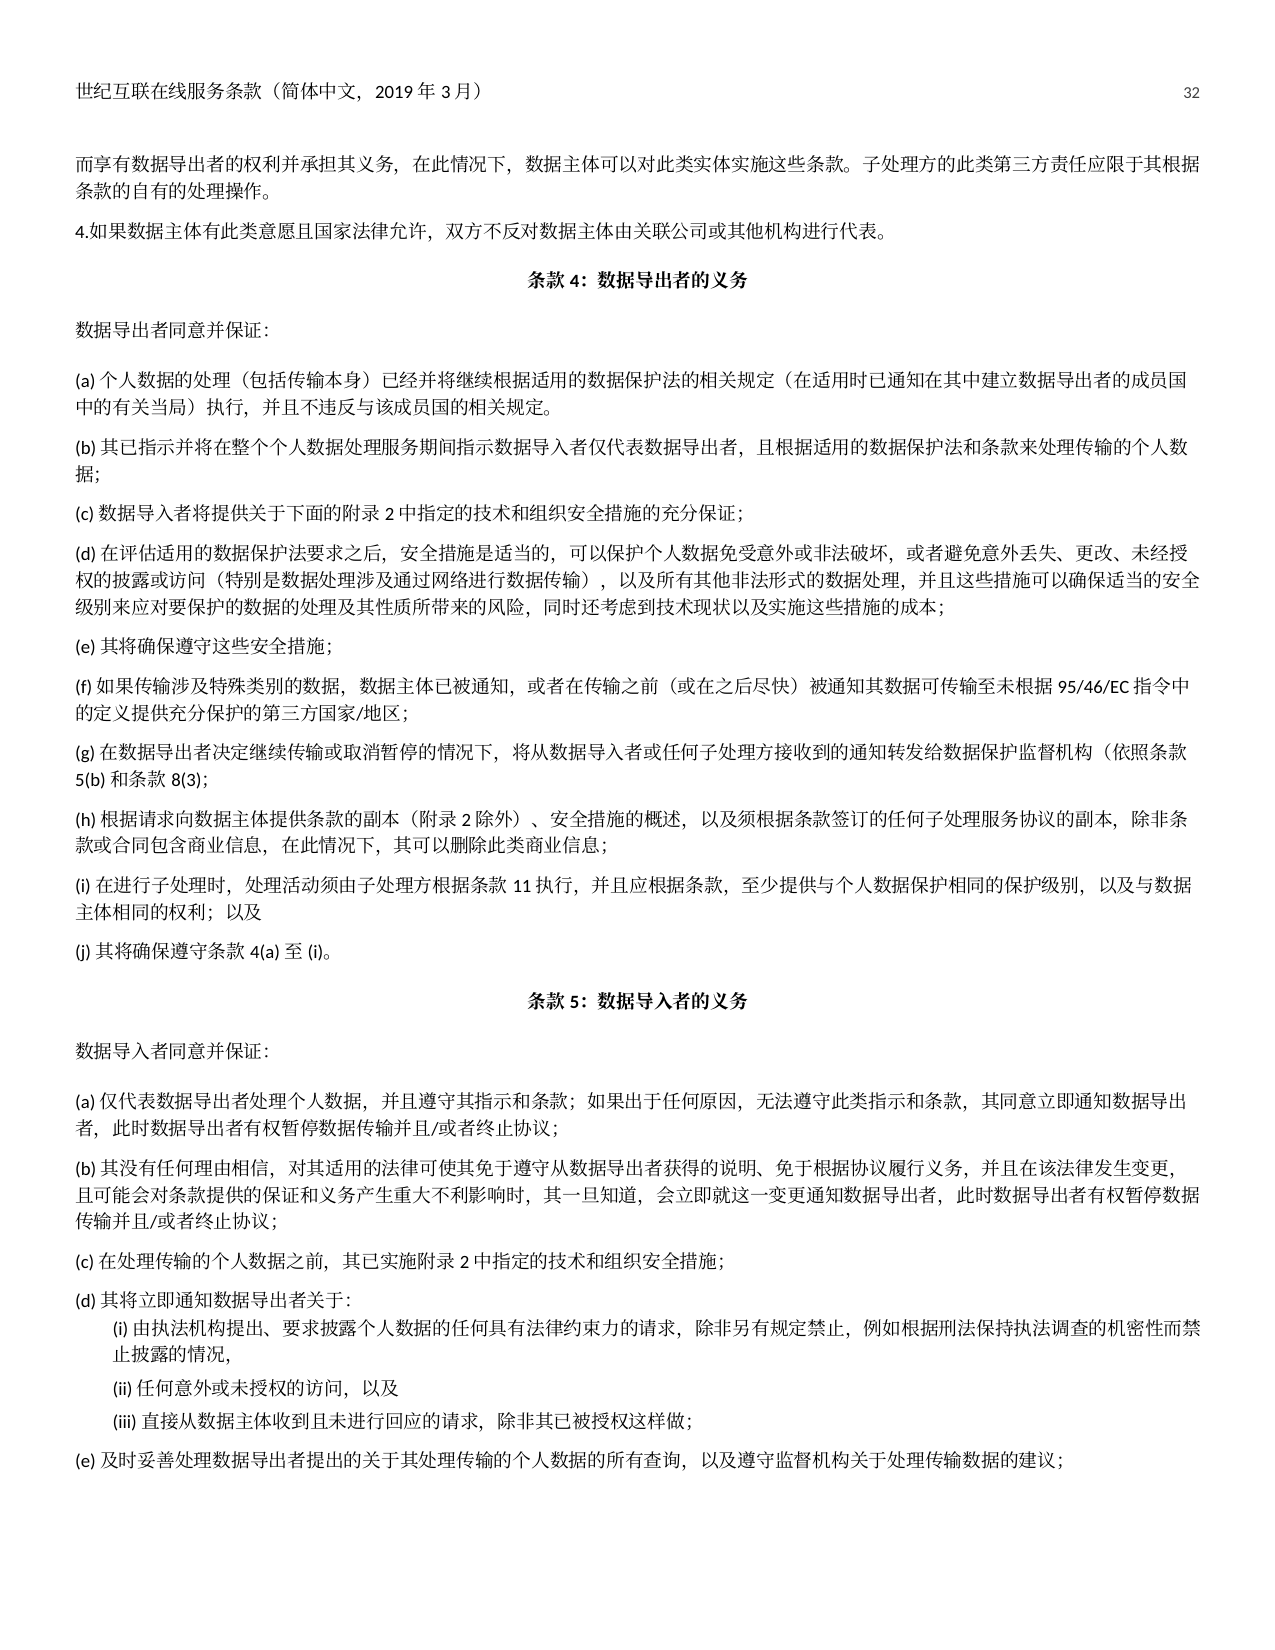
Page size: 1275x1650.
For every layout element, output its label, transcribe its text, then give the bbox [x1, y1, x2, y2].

list 4.如果数据主体有此类意愿且国家法律允许，双方不反对数据主体由关联公司或其他机构进行代表。 [75, 216, 1200, 243]
list (e) 其将确保遵守这些安全措施； [75, 632, 1200, 659]
list (a) 个人数据的处理（包括传输本身）已经并将继续根据适用的数据保护法的相关规定（在适用时已通知在其中建立数据导出者的成员国中的有关当局）执行，并且不违反与该成员国的相关规定。 [75, 366, 1200, 420]
list (iii) 直接从数据主体收到且未进行回应的请求，除非其已被授权这样做； [112, 1407, 1211, 1434]
list (j) 其将确保遵守条款 4(a) 至 (i)。 [75, 937, 1200, 964]
list (i) 由执法机构提出、要求披露个人数据的任何具有法律约束力的请求，除非另有规定禁止，例如根据刑法保持执法调查的机密性而禁止披露的情况， [112, 1313, 1211, 1367]
list (c) 在处理传输的个人数据之前，其已实施附录 2 中指定的技术和组织安全措施； [75, 1247, 1200, 1274]
list (c) 数据导入者将提供关于下面的附录 2 中指定的技术和组织安全措施的充分保证； [75, 499, 1200, 526]
list 条款 5：数据导入者的义务 [75, 987, 1200, 1014]
list (e) 及时妥善处理数据导出者提出的关于其处理传输的个人数据的所有查询，以及遵守监督机构关于处理传输数据的建议； [75, 1446, 1200, 1473]
list 数据导入者同意并保证： [75, 1037, 1200, 1064]
list (a) 仅代表数据导出者处理个人数据，并且遵守其指示和条款；如果出于任何原因，无法遵守此类指示和条款，其同意立即通知数据导出者，此时数据导出者有权暂停数据传输并且/或者终止协议； [75, 1087, 1200, 1141]
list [75, 150, 1200, 204]
list (h) 根据请求向数据主体提供条款的副本（附录 2 除外）、安全措施的概述，以及须根据条款签订的任何子处理服务协议的副本，除非条款或合同包含商业信息，在此情况下，其可以删除此类商业信息； [75, 804, 1200, 858]
list 条款 4：数据导出者的义务 [75, 266, 1200, 293]
list (i) 在进行子处理时，处理活动须由子处理方根据条款 11 执行，并且应根据条款，至少提供与个人数据保护相同的保护级别，以及与数据主体相同的权利；以及 [75, 871, 1200, 925]
list (b) 其已指示并将在整个个人数据处理服务期间指示数据导入者仅代表数据导出者，且根据适用的数据保护法和条款来处理传输的个人数据； [75, 433, 1200, 487]
list (ii) 任何意外或未授权的访问，以及 [112, 1373, 1211, 1401]
list (f) 如果传输涉及特殊类别的数据，数据主体已被通知，或者在传输之前（或在之后尽快）被通知其数据可传输至未根据 95/46/EC 指令中的定义提供充分保护的第三方国家/地区； [75, 671, 1200, 725]
list (d) 在评估适用的数据保护法要求之后，安全措施是适当的，可以保护个人数据免受意外或非法破坏，或者避免意外丢失、更改、未经授权的披露或访问（特别是数据处理涉及通过网络进行数据传输），以及所有其他非法形式的数据处理，并且这些措施可以确保适当的安全级别来应对要保护的数据的处理及其性质所带来的风险，同时还考虑到技术现状以及实施这些措施的成本； [75, 538, 1200, 619]
list 数据导出者同意并保证： [75, 316, 1200, 343]
list (b) 其没有任何理由相信，对其适用的法律可使其免于遵守从数据导出者获得的说明、免于根据协议履行义务，并且在该法律发生变更，且可能会对条款提供的保证和义务产生重大不利影响时，其一旦知道，会立即就这一变更通知数据导出者，此时数据导出者有权暂停数据传输并且/或者终止协议； [75, 1153, 1200, 1234]
list (g) 在数据导出者决定继续传输或取消暂停的情况下，将从数据导入者或任何子处理方接收到的通知转发给数据保护监督机构（依照条款 5(b) 和条款 8(3)； [75, 738, 1200, 792]
list (d) 其将立即通知数据导出者关于： [75, 1286, 1200, 1313]
